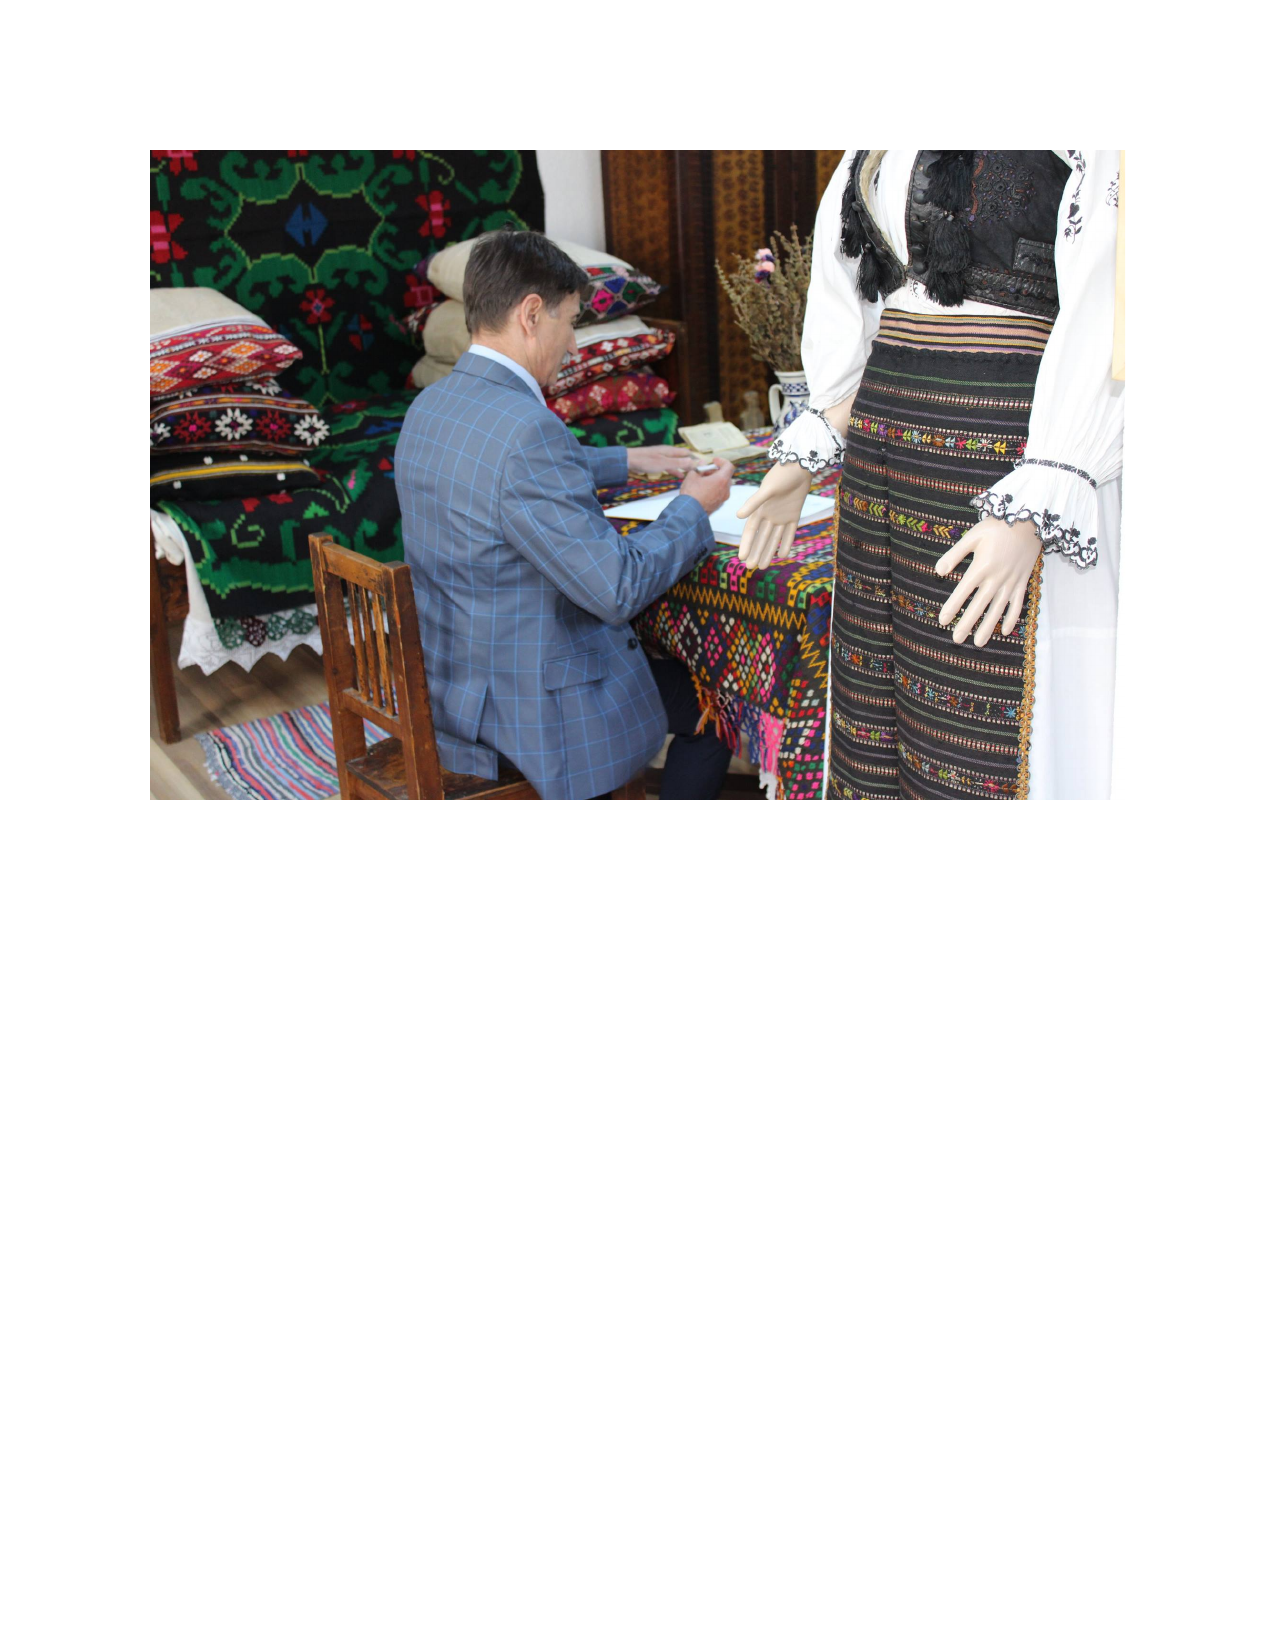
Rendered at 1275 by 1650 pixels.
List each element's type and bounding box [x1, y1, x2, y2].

picture [150, 150, 1125, 800]
